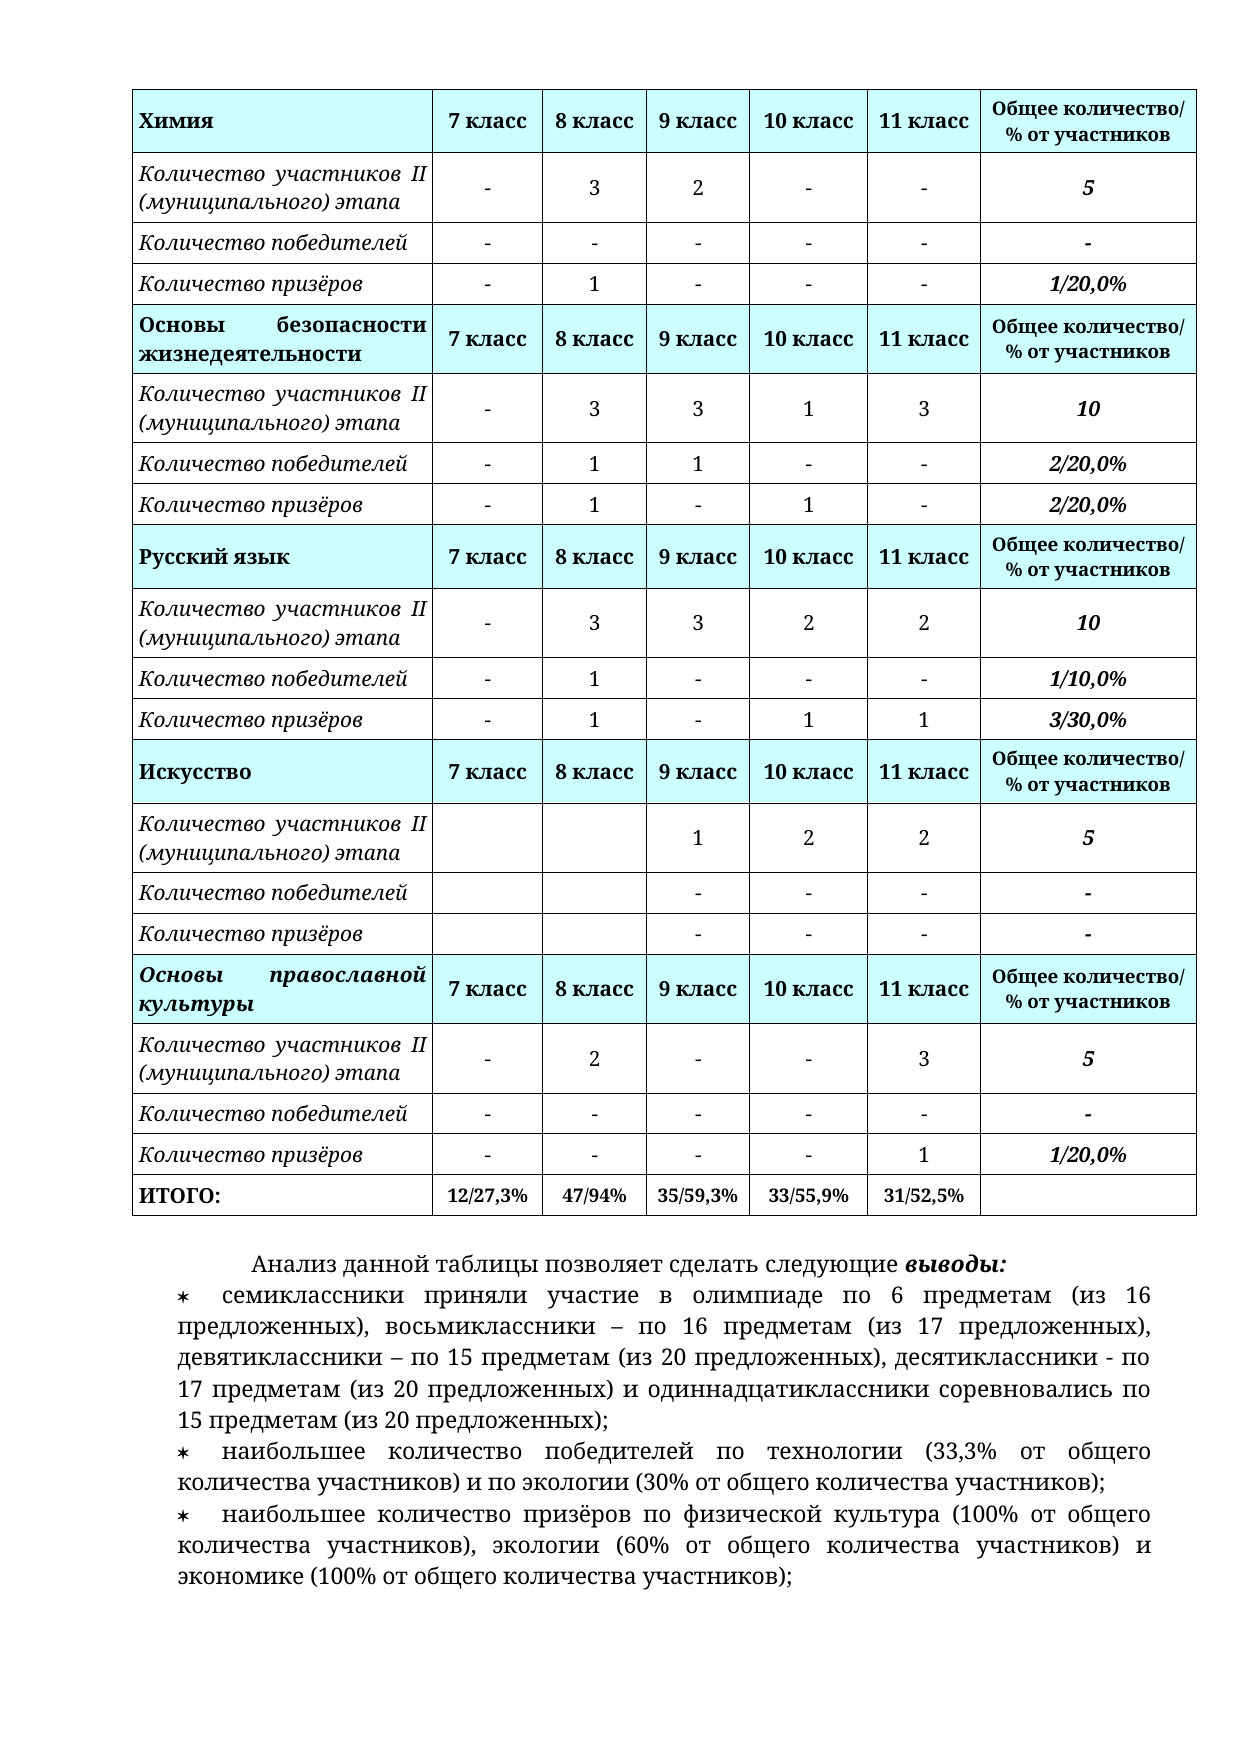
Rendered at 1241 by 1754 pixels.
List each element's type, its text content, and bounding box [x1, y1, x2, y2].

table_cell 1 [647, 804, 749, 872]
table_cell - [433, 484, 542, 524]
table_cell Количество победителей [133, 1094, 432, 1133]
table_cell Количество победителей [133, 873, 432, 913]
table_cell - [647, 699, 749, 739]
table_cell 1 [868, 1134, 980, 1174]
table_cell - [750, 914, 867, 954]
table_cell Количество участников II (муниципального) этапа [133, 589, 432, 657]
table_cell 11 класс [868, 740, 980, 802]
table_cell - [433, 1024, 542, 1092]
table_cell 9 класс [647, 90, 749, 152]
table_cell 3 [543, 153, 646, 222]
table_cell 9 класс [647, 525, 749, 588]
list наибольшее количество призёров по физической культура (100% от общего количества участников), экологии (60% от общего количества участников) и экономике (100% от общего количества участников); [177, 1497, 1152, 1591]
table_cell - [868, 658, 980, 698]
table_cell - [543, 223, 646, 262]
table_cell - [647, 873, 749, 913]
table_cell Общее количество/ % от участников [981, 90, 1196, 152]
table_cell - [750, 153, 867, 222]
table_cell - [433, 223, 542, 262]
table_cell [981, 1175, 1196, 1215]
table_cell Основы безопасности жизнедеятельности [133, 305, 432, 373]
table_cell - [433, 1094, 542, 1133]
table_cell - [981, 1094, 1196, 1133]
table_cell Общее количество/ % от участников [981, 525, 1196, 588]
table_cell 10 класс [750, 740, 867, 802]
table_cell 10 класс [750, 955, 867, 1023]
table_cell - [868, 153, 980, 222]
table_cell - [647, 914, 749, 954]
table_cell 8 класс [543, 955, 646, 1023]
table_cell - [750, 443, 867, 483]
table_cell - [647, 264, 749, 303]
table_cell 1 [750, 374, 867, 442]
table_cell 1/10,0% [981, 658, 1196, 698]
table_cell 2 [868, 589, 980, 657]
table_cell 7 класс [433, 525, 542, 588]
table_cell 11 класс [868, 525, 980, 588]
table_cell 35/59,3% [647, 1175, 749, 1215]
table_cell [543, 804, 646, 872]
table_cell 2 [647, 153, 749, 222]
table_cell - [868, 1094, 980, 1133]
table_cell - [981, 914, 1196, 954]
table_cell 7 класс [433, 740, 542, 802]
table_cell 3/30,0% [981, 699, 1196, 739]
table_cell Общее количество/ % от участников [981, 955, 1196, 1023]
table_cell - [868, 873, 980, 913]
table_cell 10 класс [750, 525, 867, 588]
table_cell 3 [868, 1024, 980, 1092]
table_cell 3 [543, 374, 646, 442]
table_cell - [868, 484, 980, 524]
table_cell - [647, 1024, 749, 1092]
table_cell - [750, 264, 867, 303]
table_cell - [981, 223, 1196, 262]
table_cell - [750, 1024, 867, 1092]
table_cell - [433, 1134, 542, 1174]
list семиклассники приняли участие в олимпиаде по 6 предметам (из 16 предложенных), восьмиклассники – по 16 предметам (из 17 предложенных), девятиклассники – по 15 предметам (из 20 предложенных), десятиклассники - по 17 предметам (из 20 предложенных) и одиннадцатиклассники соревновались по 15 предметам (из 20 предложенных); [177, 1279, 1152, 1435]
table_cell Количество призёров [133, 699, 432, 739]
table_cell 1 [868, 699, 980, 739]
table_cell - [433, 658, 542, 698]
table_cell 9 класс [647, 955, 749, 1023]
table_cell 11 класс [868, 90, 980, 152]
table_cell 2 [543, 1024, 646, 1092]
table_cell Количество участников II (муниципального) этапа [133, 804, 432, 872]
table_cell Русский язык [133, 525, 432, 588]
table_cell 1 [750, 699, 867, 739]
table_cell 1 [543, 264, 646, 303]
table_cell 2 [750, 589, 867, 657]
table_cell 1/20,0% [981, 1134, 1196, 1174]
table_cell 33/55,9% [750, 1175, 867, 1215]
table_cell 1 [543, 443, 646, 483]
table_cell Количество призёров [133, 264, 432, 303]
table_cell Количество участников II (муниципального) этапа [133, 374, 432, 442]
table_cell - [647, 1094, 749, 1133]
table_cell - [981, 873, 1196, 913]
table_cell 7 класс [433, 90, 542, 152]
table_cell Общее количество/ % от участников [981, 740, 1196, 802]
table_cell Количество призёров [133, 914, 432, 954]
table_cell 8 класс [543, 740, 646, 802]
table_cell 2 [868, 804, 980, 872]
table_cell 5 [981, 1024, 1196, 1092]
table_cell - [868, 914, 980, 954]
table_cell 10 класс [750, 90, 867, 152]
table_cell Количество участников II (муниципального) этапа [133, 1024, 432, 1092]
table_cell - [750, 223, 867, 262]
table_cell 1 [750, 484, 867, 524]
table_cell Искусство [133, 740, 432, 802]
table_cell - [543, 1134, 646, 1174]
table_cell - [647, 223, 749, 262]
table_cell 5 [981, 804, 1196, 872]
table_cell - [433, 264, 542, 303]
table_cell 10 класс [750, 305, 867, 373]
table_cell - [647, 658, 749, 698]
table_cell 9 класс [647, 305, 749, 373]
table_cell Количество призёров [133, 1134, 432, 1174]
table_cell [433, 873, 542, 913]
table_cell 1/20,0% [981, 264, 1196, 303]
table_cell - [647, 1134, 749, 1174]
table_cell - [433, 443, 542, 483]
table_cell 1 [647, 443, 749, 483]
text Анализ данной таблицы позволяет сделать следующие выводы: [177, 1247, 1152, 1279]
table_cell - [433, 589, 542, 657]
table_cell - [750, 658, 867, 698]
table_cell Основы православной культуры [133, 955, 432, 1023]
table_cell 2 [750, 804, 867, 872]
table_cell Количество победителей [133, 658, 432, 698]
table_cell 3 [868, 374, 980, 442]
table_cell Общее количество/ % от участников [981, 305, 1196, 373]
table_cell 1 [543, 699, 646, 739]
table_cell - [750, 1134, 867, 1174]
table_cell - [433, 153, 542, 222]
table_cell Количество победителей [133, 223, 432, 262]
table_cell 7 класс [433, 305, 542, 373]
table_cell 8 класс [543, 305, 646, 373]
table_cell - [433, 374, 542, 442]
table_cell - [750, 1094, 867, 1133]
table_cell Количество призёров [133, 484, 432, 524]
table_cell - [647, 484, 749, 524]
table_cell - [868, 223, 980, 262]
table_cell [543, 873, 646, 913]
table_cell - [543, 1094, 646, 1133]
table_cell [433, 914, 542, 954]
table_cell 10 [981, 589, 1196, 657]
table_cell 31/52,5% [868, 1175, 980, 1215]
table_cell 11 класс [868, 305, 980, 373]
table_cell 3 [647, 589, 749, 657]
table_cell - [868, 443, 980, 483]
table_cell - [433, 699, 542, 739]
table_cell 3 [647, 374, 749, 442]
table_cell [543, 914, 646, 954]
table_cell 1 [543, 484, 646, 524]
list наибольшее количество победителей по технологии (33,3% от общего количества участников) и по экологии (30% от общего количества участников); [177, 1435, 1152, 1497]
table_cell - [868, 264, 980, 303]
table_cell - [750, 873, 867, 913]
table_cell 47/94% [543, 1175, 646, 1215]
table_cell 1 [543, 658, 646, 698]
table_cell Количество победителей [133, 443, 432, 483]
table_cell 3 [543, 589, 646, 657]
table_cell 2/20,0% [981, 484, 1196, 524]
table_cell 10 [981, 374, 1196, 442]
table_cell [433, 804, 542, 872]
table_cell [133, 153, 432, 222]
table_cell 11 класс [868, 955, 980, 1023]
table_cell 2/20,0% [981, 443, 1196, 483]
table_cell 7 класс [433, 955, 542, 1023]
table_cell Химия [133, 90, 432, 152]
table_cell 5 [981, 153, 1196, 222]
table_cell 12/27,3% [433, 1175, 542, 1215]
table_cell 8 класс [543, 525, 646, 588]
table_cell 8 класс [543, 90, 646, 152]
table_cell ИТОГО: [133, 1175, 432, 1215]
table_cell 9 класс [647, 740, 749, 802]
